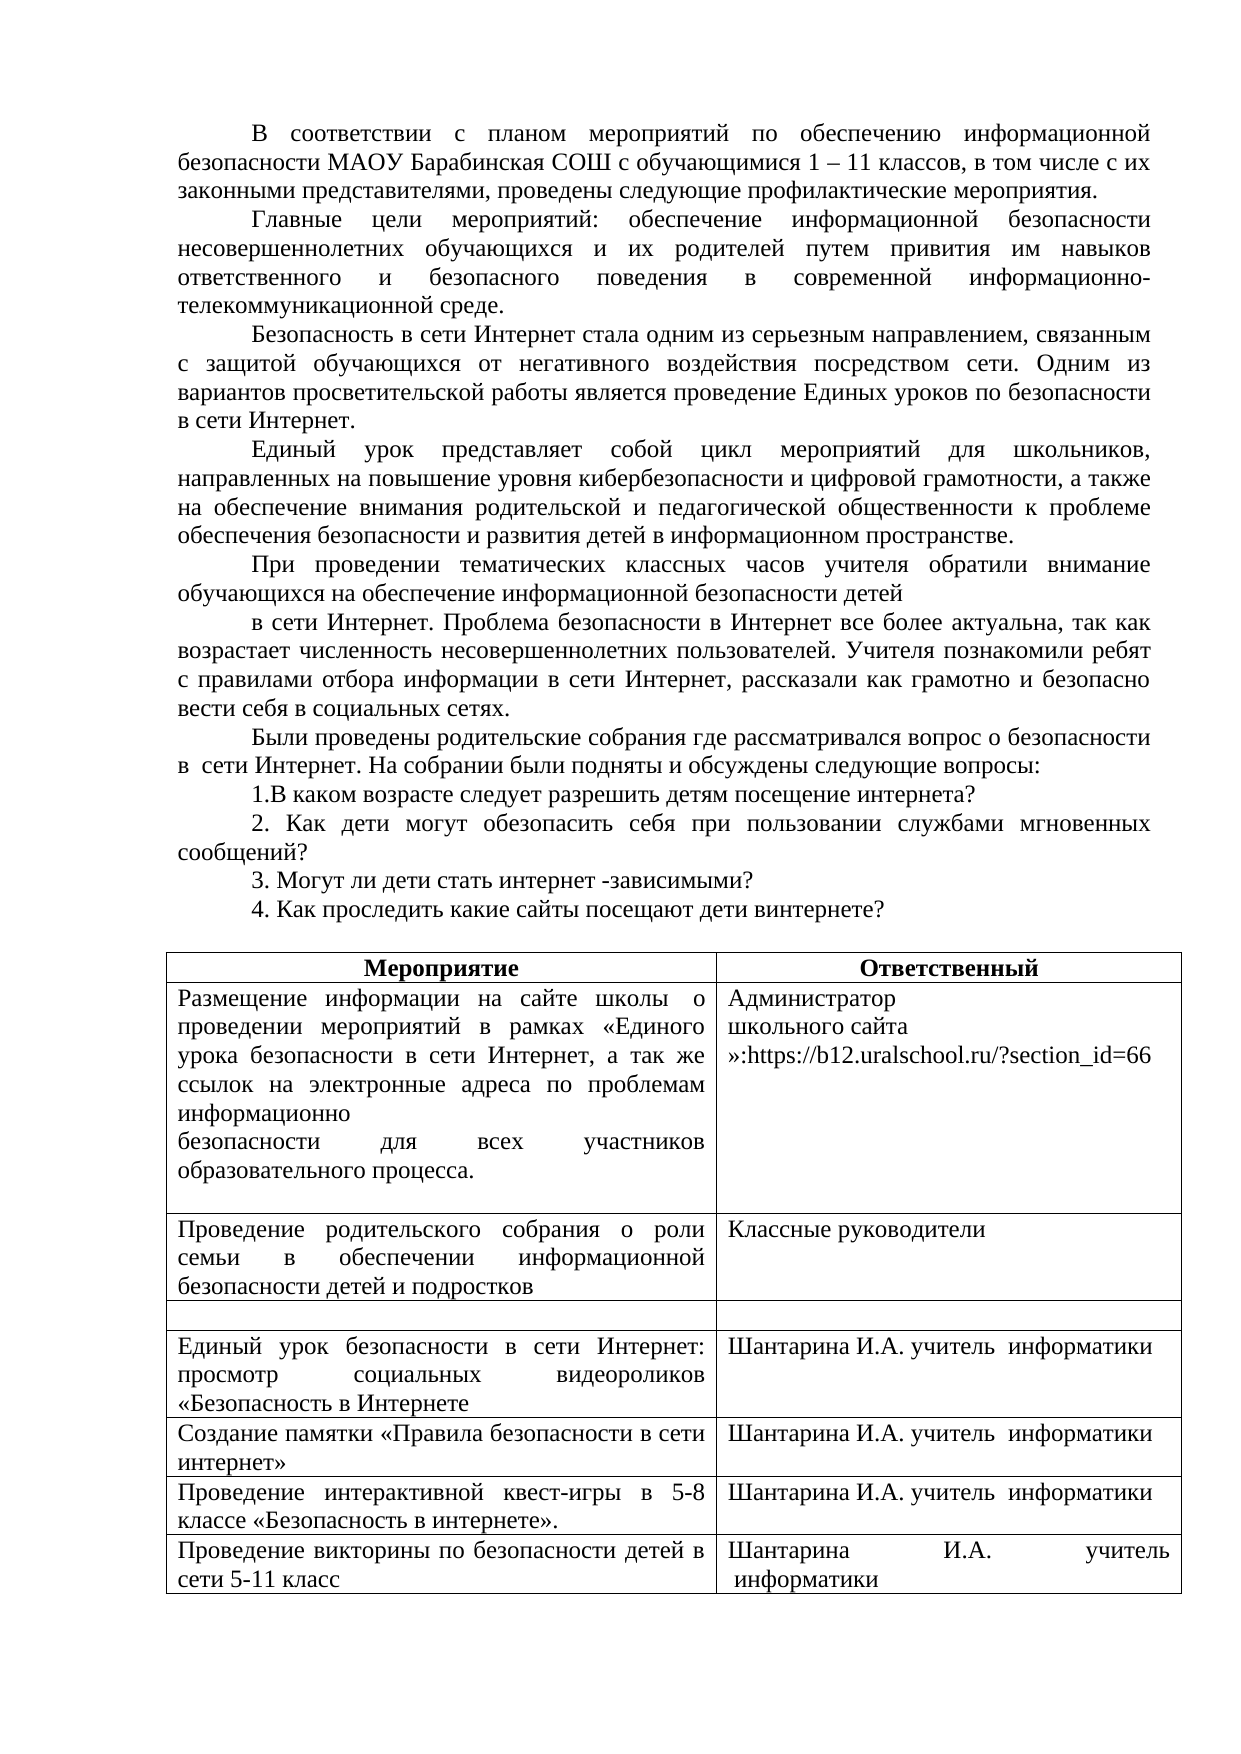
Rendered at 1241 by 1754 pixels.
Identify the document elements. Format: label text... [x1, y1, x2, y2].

table_cell Проведение родительского собрания о роли семьи в обеспечении информационной безопасности детей и подростков [167, 1214, 716, 1300]
table_header Мероприятие [167, 953, 716, 982]
table_cell Администратор школьного сайта »:https://b12.uralschool.ru/?section_id=66 [717, 983, 1181, 1213]
table_cell [717, 1301, 1181, 1330]
text Главные цели мероприятий: обеспечение информационной безопасности несовершеннолетних обучающихся и их родителей путем привития им навыков ответственного и безопасного поведения в современной информационно-телекоммуникационной среде. [177, 204, 1152, 319]
text Были проведены родительские собрания где рассматривался вопрос о безопасности в сети Интернет. На собрании были подняты и обсуждены следующие вопросы: [177, 722, 1152, 779]
text При проведении тематических классных часов учителя обратили внимание обучающихся на обеспечение информационной безопасности детей [177, 549, 1152, 607]
table_cell Проведение интерактивной квест-игры в 5-8 классе «Безопасность в интернете». [167, 1477, 716, 1534]
text В соответствии с планом мероприятий по обеспечению информационной безопасности МАОУ Барабинская СОШ с обучающимися 1 – 11 классов, в том числе с их законными представителями, проведены следующие профилактические мероприятия. [177, 118, 1152, 204]
text Единый урок представляет собой цикл мероприятий для школьников, направленных на повышение уровня кибербезопасности и цифровой грамотности, а также на обеспечение внимания родительской и педагогической общественности к проблеме обеспечения безопасности и развития детей в информационном пространстве. [177, 434, 1152, 549]
table_cell Классные руководители [717, 1214, 1181, 1300]
table_header Ответственный [717, 953, 1181, 982]
table_cell [167, 1301, 716, 1330]
table_cell Проведение викторины по безопасности детей в сети 5-11 класс [167, 1535, 716, 1593]
text Безопасность в сети Интернет стала одним из серьезным направлением, связанным с защитой обучающихся от негативного воздействия посредством сети. Одним из вариантов просветительской работы является проведение Единых уроков по безопасности в сети Интернет. [177, 319, 1152, 434]
table_cell Шантарина И.А. учитель информатики [717, 1418, 1181, 1476]
text 1.В каком возрасте следует разрешить детям посещение интернета? [177, 779, 1152, 808]
table_cell Шантарина И.А. учитель информатики [717, 1535, 1181, 1593]
table_cell Единый урок безопасности в сети Интернет: просмотр социальных видеороликов «Безопасность в Интернете [167, 1331, 716, 1417]
text 2. Как дети могут обезопасить себя при пользовании службами мгновенных сообщений? [177, 808, 1152, 866]
table_cell Шантарина И.А. учитель информатики [717, 1331, 1181, 1417]
text в сети Интернет. Проблема безопасности в Интернет все более актуальна, так как возрастает численность несовершеннолетних пользователей. Учителя познакомили ребят с правилами отбора информации в сети Интернет, рассказали как грамотно и безопасно вести себя в социальных сетях. [177, 607, 1152, 722]
text 4. Как проследить какие сайты посещают дети винтернете? [177, 894, 1152, 923]
table_cell Шантарина И.А. учитель информатики [717, 1477, 1181, 1534]
text 3. Могут ли дети стать интернет -зависимыми? [177, 866, 1152, 894]
table_cell Создание памятки «Правила безопасности в сети интернет» [167, 1418, 716, 1476]
table_cell Размещение информации на сайте школы о проведении мероприятий в рамках «Единого урока безопасности в сети Интернет, а так же ссылок на электронные адреса по проблемам информационно безопасности для всех участников образовательного процесса. [167, 983, 716, 1213]
